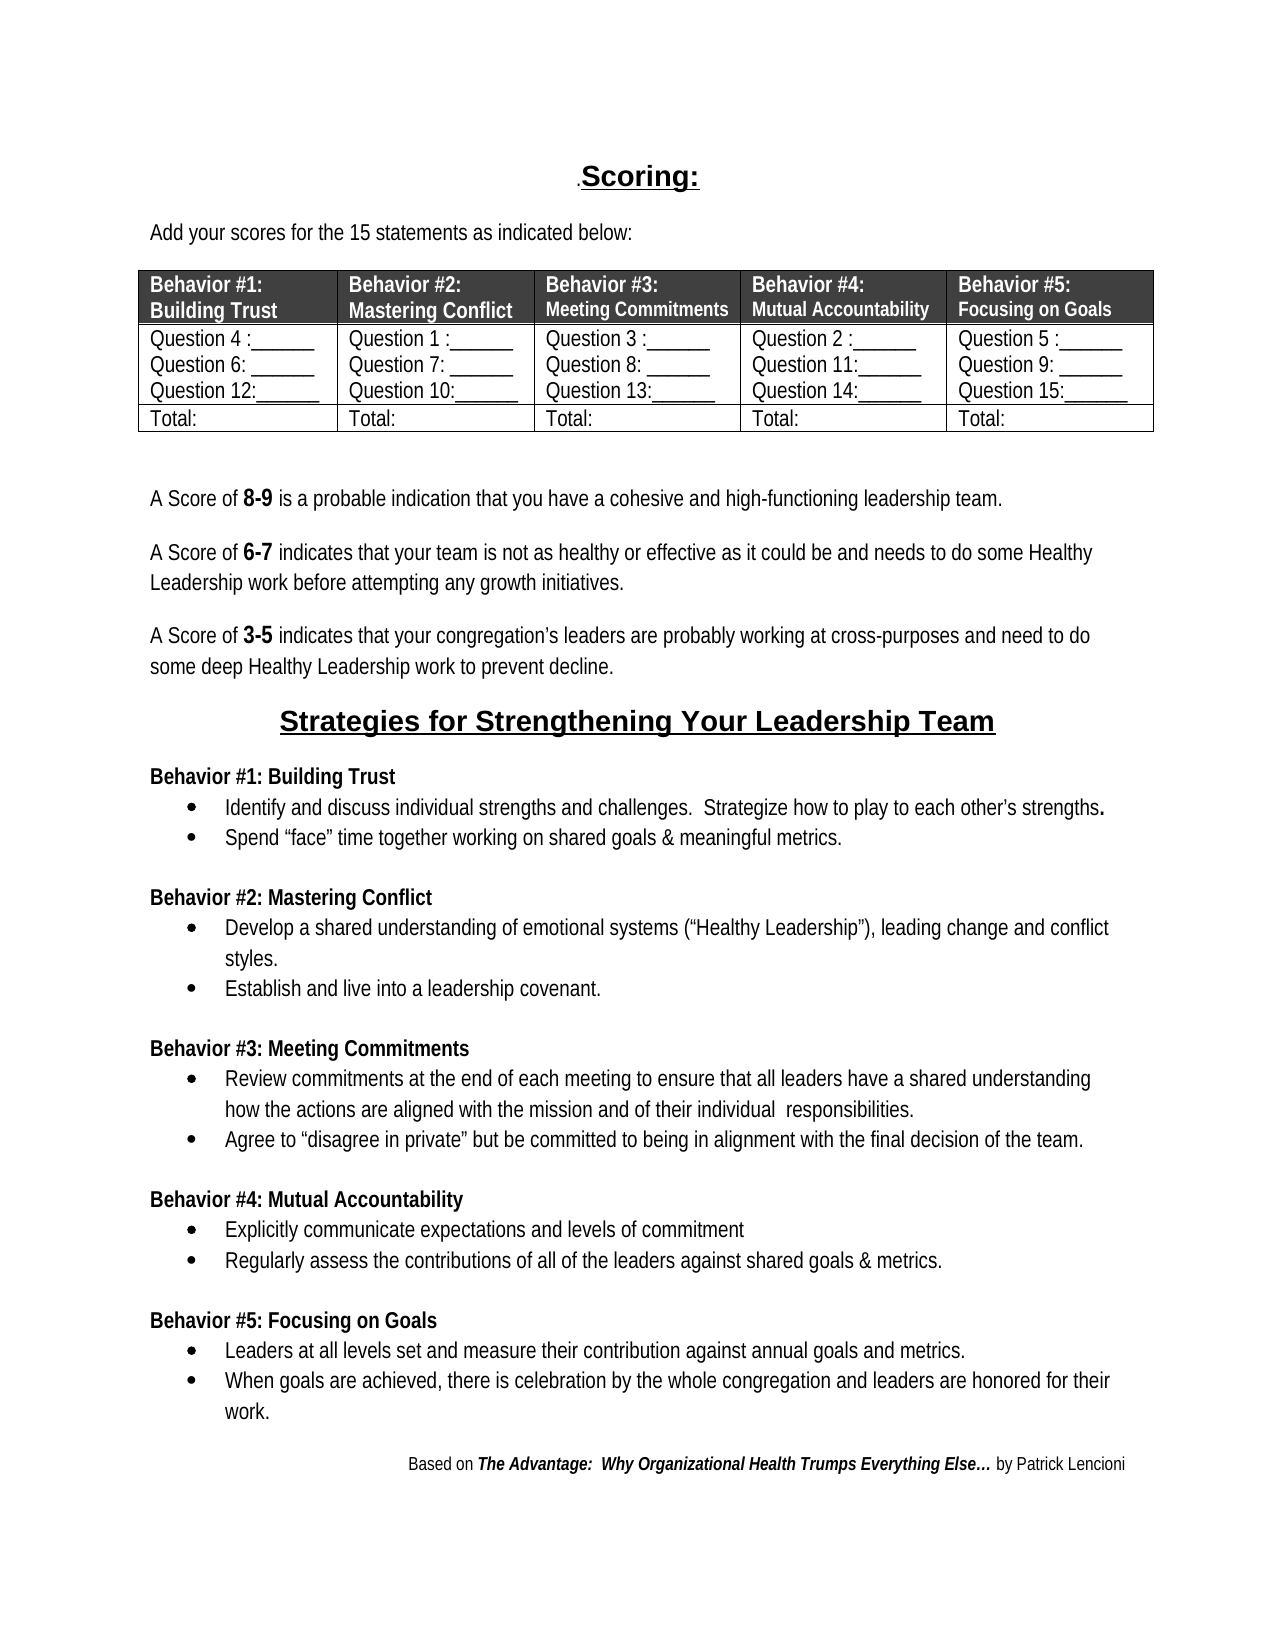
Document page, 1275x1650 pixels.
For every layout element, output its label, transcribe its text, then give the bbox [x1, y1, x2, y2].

text Behavior #3: Meeting Commitments [150, 1035, 1125, 1062]
table_cell Total: [741, 405, 946, 431]
list Agree to “disagree in private” but be committed to being in alignment with the final decision of the team. [187, 1126, 1125, 1152]
table_cell Question 2 :______ Question 11:______ Question 14:______ [741, 325, 946, 404]
list Identify and discuss individual strengths and challenges. Strategize how to play to each other’s strengths. [187, 793, 1125, 820]
text A Score of 6-7 indicates that your team is not as healthy or effective as it could be and needs to do some Healthy Leadership work before attempting any growth initiatives. [150, 537, 1125, 596]
text A Score of 3-5 indicates that your congregation’s leaders are probably working at cross-purposes and need to do some deep Healthy Leadership work to prevent decline. [150, 620, 1125, 679]
text Based on The Advantage: Why Organizational Health Trumps Everything Else… by Patrick Lencioni [150, 1453, 1125, 1474]
list Develop a shared understanding of emotional systems (“Healthy Leadership”), leading change and conflict styles. [187, 914, 1125, 971]
table_header Behavior #2: Mastering Conflict [338, 271, 534, 323]
text Behavior #5: Focusing on Goals [150, 1307, 1125, 1333]
text Add your scores for the 15 statements as indicated below: [150, 219, 1125, 245]
table_cell Question 5 :______ Question 9: ______ Question 15:______ [947, 325, 1153, 404]
list Review commitments at the end of each meeting to ensure that all leaders have a shared understanding how the actions are aligned with the mission and of their individual responsibilities. [187, 1065, 1125, 1122]
list Spend “face” time together working on shared goals & meaningful metrics. [187, 824, 1125, 850]
table_cell Question 1 :______ Question 7: ______ Question 10:______ [338, 325, 534, 404]
table_cell Total: [139, 405, 337, 431]
table_header Behavior #3: Meeting Commitments [535, 271, 740, 323]
list When goals are achieved, there is celebration by the whole congregation and leaders are honored for their work. [187, 1367, 1125, 1424]
table_cell Total: [535, 405, 740, 431]
text Strategies for Strengthening Your Leadership Team [150, 704, 1125, 737]
list Leaders at all levels set and measure their contribution against annual goals and metrics. [187, 1337, 1125, 1364]
table_header Behavior #1: Building Trust [139, 271, 337, 323]
table_cell Total: [338, 405, 534, 431]
table_header Behavior #4: Mutual Accountability [741, 271, 946, 323]
table_cell Question 3 :______ Question 8: ______ Question 13:______ [535, 325, 740, 404]
list Regularly assess the contributions of all of the leaders against shared goals & metrics. [187, 1247, 1125, 1273]
table_cell Question 4 :______ Question 6: ______ Question 12:______ [139, 325, 337, 404]
table_cell Total: [947, 405, 1153, 431]
text .Scoring: [150, 159, 1125, 193]
text Behavior #4: Mutual Accountability [150, 1186, 1125, 1213]
text A Score of 8-9 is a probable indication that you have a cohesive and high-functioning leadership team. [150, 483, 1125, 512]
list Establish and live into a leadership covenant. [187, 975, 1125, 1001]
table_header Behavior #5: Focusing on Goals [947, 271, 1153, 323]
text Behavior #1: Building Trust [150, 763, 1125, 790]
text Behavior #2: Mastering Conflict [150, 884, 1125, 911]
list Explicitly communicate expectations and levels of commitment [187, 1216, 1125, 1243]
